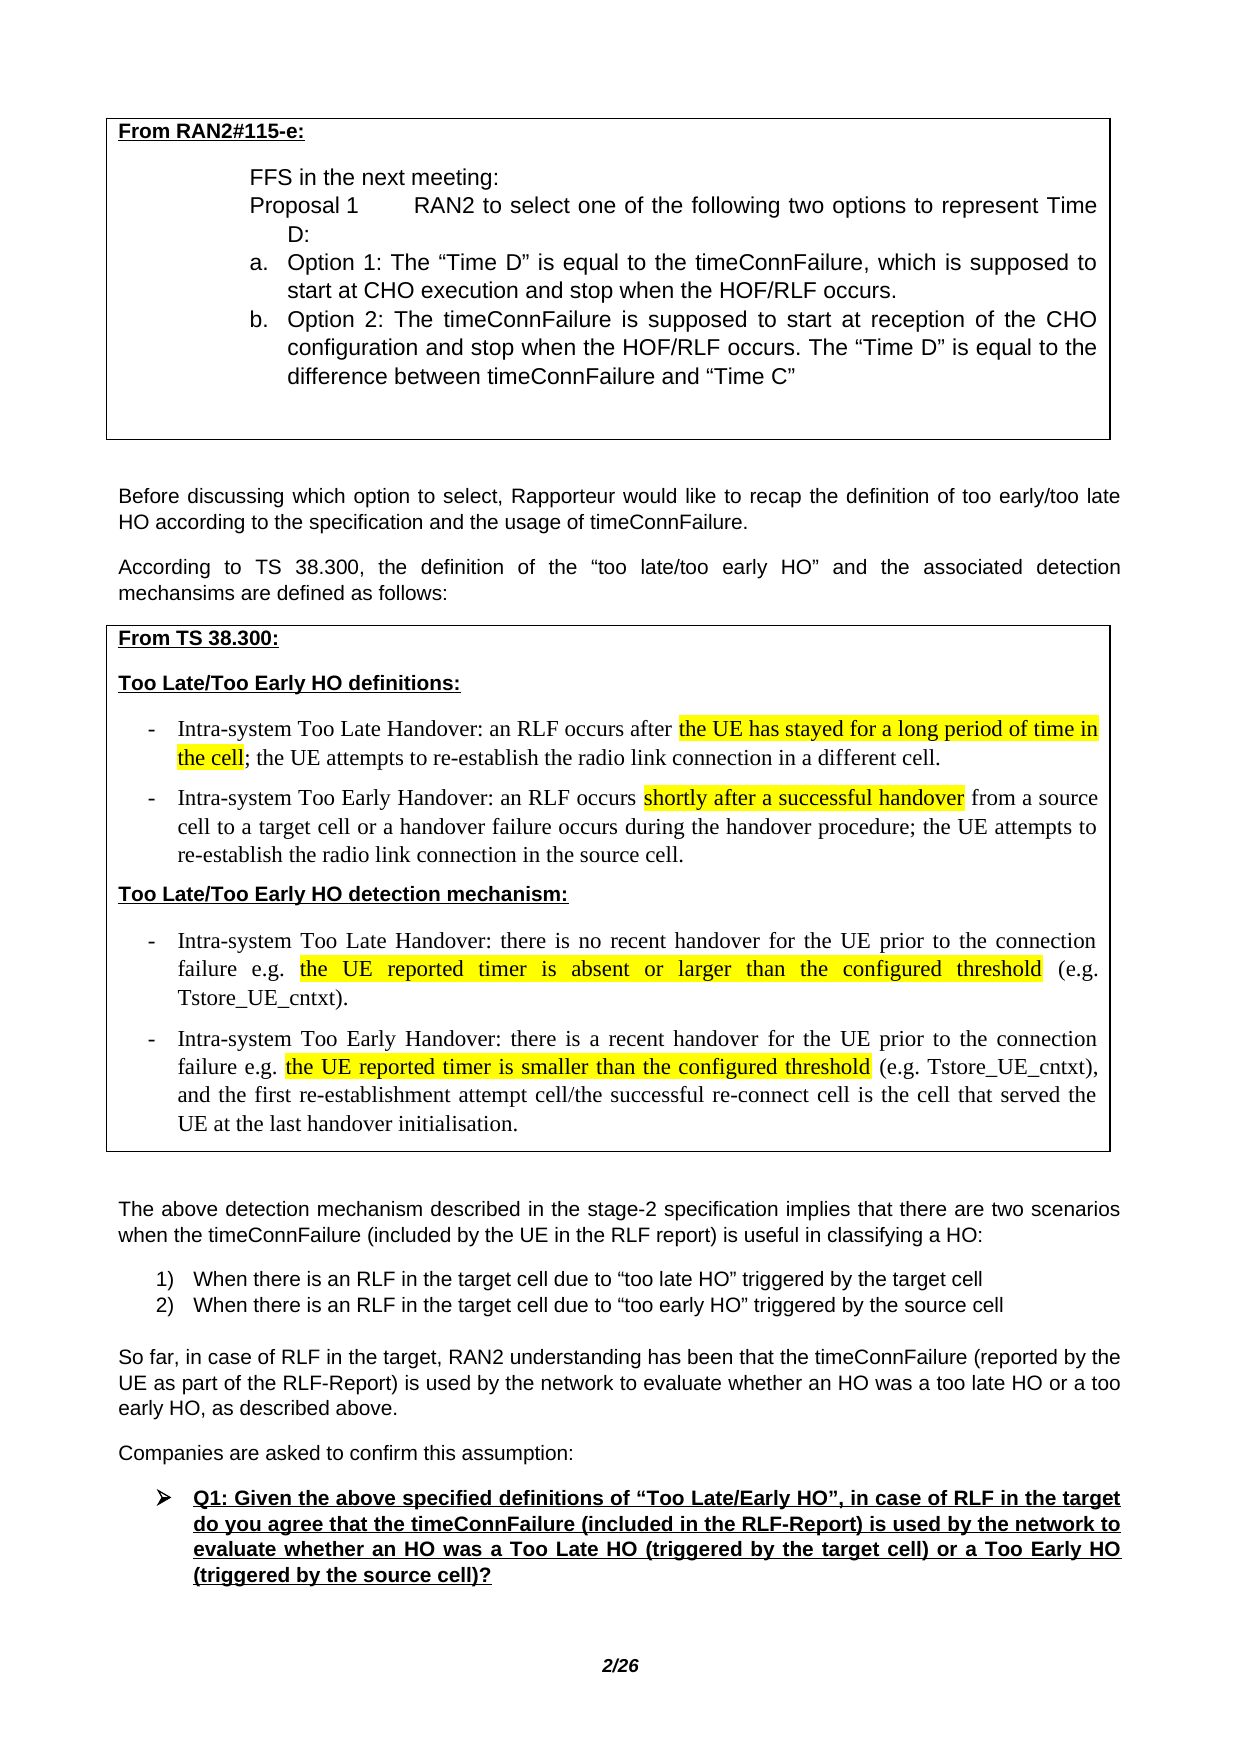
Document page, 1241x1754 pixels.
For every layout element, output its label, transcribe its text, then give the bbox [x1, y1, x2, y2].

list When there is an RLF in the target cell due to “too early HO” triggered by the source cell [156, 1293, 1122, 1317]
table_header From RAN2#115-e: FFS in the next meeting: Proposal 1 RAN2 to select one of the following two options to represent Time D: a. Option 1: The “Time D” is equal to the timeConnFailure, which is supposed to start at CHO execution and stop when the HOF/RLF occurs. b. Option 2: The timeConnFailure is supposed to start at reception of the CHO configuration and stop when the HOF/RLF occurs. The “Time D” is equal to the difference between timeConnFailure and “Time C” [107, 119, 1109, 438]
text So far, in case of RLF in the target, RAN2 understanding has been that the timeConnFailure (reported by the UE as part of the RLF-Report) is used by the network to evaluate whether an HO was a too late HO or a too early HO, as described above. [118, 1319, 1122, 1420]
list Q1: Given the above specified definitions of “Too Late/Early HO”, in case of RLF in the target do you agree that the timeConnFailure (included in the RLF-Report) is used by the network to evaluate whether an HO was a Too Late HO (triggered by the target cell) or a Too Early HO (triggered by the source cell)? [156, 1485, 1122, 1587]
text Companies are asked to confirm this assumption: [118, 1441, 1122, 1465]
list When there is an RLF in the target cell due to “too late HO” triggered by the target cell [156, 1267, 1122, 1291]
text Before discussing which option to select, Rapporteur would like to recap the definition of too early/too late HO according to the specification and the usage of timeConnFailure. [118, 484, 1122, 534]
text The above detection mechanism described in the stage-2 specification implies that there are two scenarios when the timeConnFailure (included by the UE in the RLF report) is useful in classifying a HO: [118, 1197, 1122, 1246]
table_header From TS 38.300: Too Late/Too Early HO definitions: - Intra-system Too Late Handover: an RLF occurs after the UE has stayed for a long period of time in the cell; the UE attempts to re-establish the radio link connection in a different cell. - Intra-system Too Early Handover: an RLF occurs shortly after a successful handover from a source cell to a target cell or a handover failure occurs during the handover procedure; the UE attempts to re-establish the radio link connection in the source cell. Too Late/Too Early HO detection mechanism: - Intra-system Too Late Handover: there is no recent handover for the UE prior to the connection failure e.g. the UE reported timer is absent or larger than the configured threshold (e.g. Tstore_UE_cntxt). - Intra-system Too Early Handover: there is a recent handover for the UE prior to the connection failure e.g. the UE reported timer is smaller than the configured threshold (e.g. Tstore_UE_cntxt), and the first re-establishment attempt cell/the successful re-connect cell is the cell that served the UE at the last handover initialisation. [107, 626, 1109, 1151]
text According to TS 38.300, the definition of the “too late/too early HO” and the associated detection mechansims are defined as follows: [118, 554, 1122, 604]
